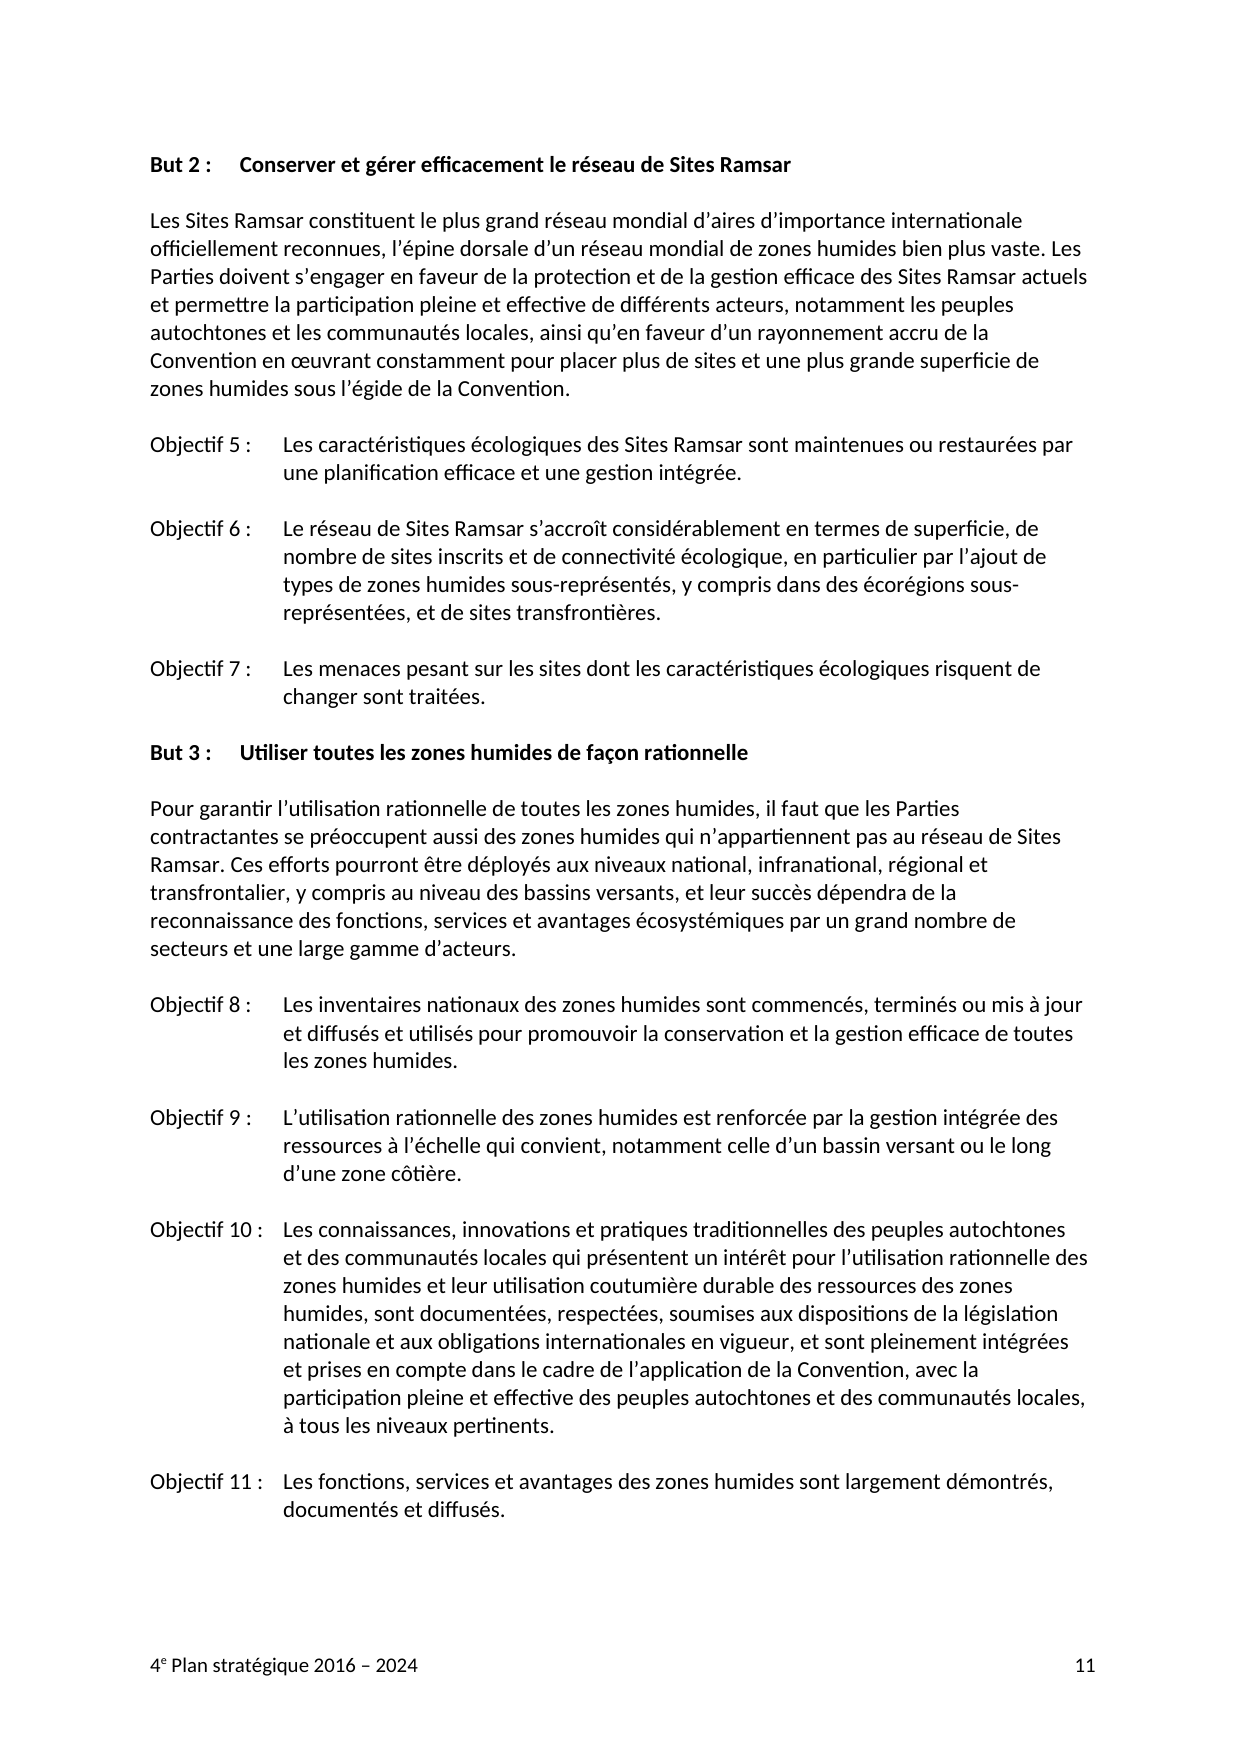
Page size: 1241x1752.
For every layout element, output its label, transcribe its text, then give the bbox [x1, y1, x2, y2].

text Objectif 6 : Le réseau de Sites Ramsar s’accroît considérablement en termes de superficie, de nombre de sites inscrits et de connectivité écologique, en particulier par l’ajout de types de zones humides sous-représentés, y compris dans des écorégions sous-représentées, et de sites transfrontières. [150, 514, 1090, 626]
text Objectif 5 : Les caractéristiques écologiques des Sites Ramsar sont maintenues ou restaurées par une planification efficace et une gestion intégrée. [150, 430, 1090, 486]
text But 2 : Conserver et gérer efficacement le réseau de Sites Ramsar [150, 150, 1090, 178]
text Objectif 9 : L’utilisation rationnelle des zones humides est renforcée par la gestion intégrée des ressources à l’échelle qui convient, notamment celle d’un bassin versant ou le long d’une zone côtière. [150, 1103, 1090, 1187]
text Les Sites Ramsar constituent le plus grand réseau mondial d’aires d’importance internationale officiellement reconnues, l’épine dorsale d’un réseau mondial de zones humides bien plus vaste. Les Parties doivent s’engager en faveur de la protection et de la gestion efficace des Sites Ramsar actuels et permettre la participation pleine et effective de différents acteurs, notamment les peuples autochtones et les communautés locales, ainsi qu’en faveur d’un rayonnement accru de la Convention en œuvrant constamment pour placer plus de sites et une plus grande superficie de zones humides sous l’égide de la Convention. [150, 206, 1090, 402]
text Objectif 7 : Les menaces pesant sur les sites dont les caractéristiques écologiques risquent de changer sont traitées. [150, 654, 1090, 710]
text Objectif 11 : Les fonctions, services et avantages des zones humides sont largement démontrés, documentés et diffusés. [150, 1467, 1090, 1523]
text Pour garantir l’utilisation rationnelle de toutes les zones humides, il faut que les Parties contractantes se préoccupent aussi des zones humides qui n’appartiennent pas au réseau de Sites Ramsar. Ces efforts pourront être déployés aux niveaux national, infranational, régional et transfrontalier, y compris au niveau des bassins versants, et leur succès dépendra de la reconnaissance des fonctions, services et avantages écosystémiques par un grand nombre de secteurs et une large gamme d’acteurs. [150, 794, 1090, 963]
text Objectif 8 : Les inventaires nationaux des zones humides sont commencés, terminés ou mis à jour et diffusés et utilisés pour promouvoir la conservation et la gestion efficace de toutes les zones humides. [150, 991, 1090, 1075]
text Objectif 10 : Les connaissances, innovations et pratiques traditionnelles des peuples autochtones et des communautés locales qui présentent un intérêt pour l’utilisation rationnelle des zones humides et leur utilisation coutumière durable des ressources des zones humides, sont documentées, respectées, soumises aux dispositions de la législation nationale et aux obligations internationales en vigueur, et sont pleinement intégrées et prises en compte dans le cadre de l’application de la Convention, avec la participation pleine et effective des peuples autochtones et des communautés locales, à tous les niveaux pertinents. [150, 1215, 1090, 1439]
text But 3 : Utiliser toutes les zones humides de façon rationnelle [150, 738, 1090, 766]
